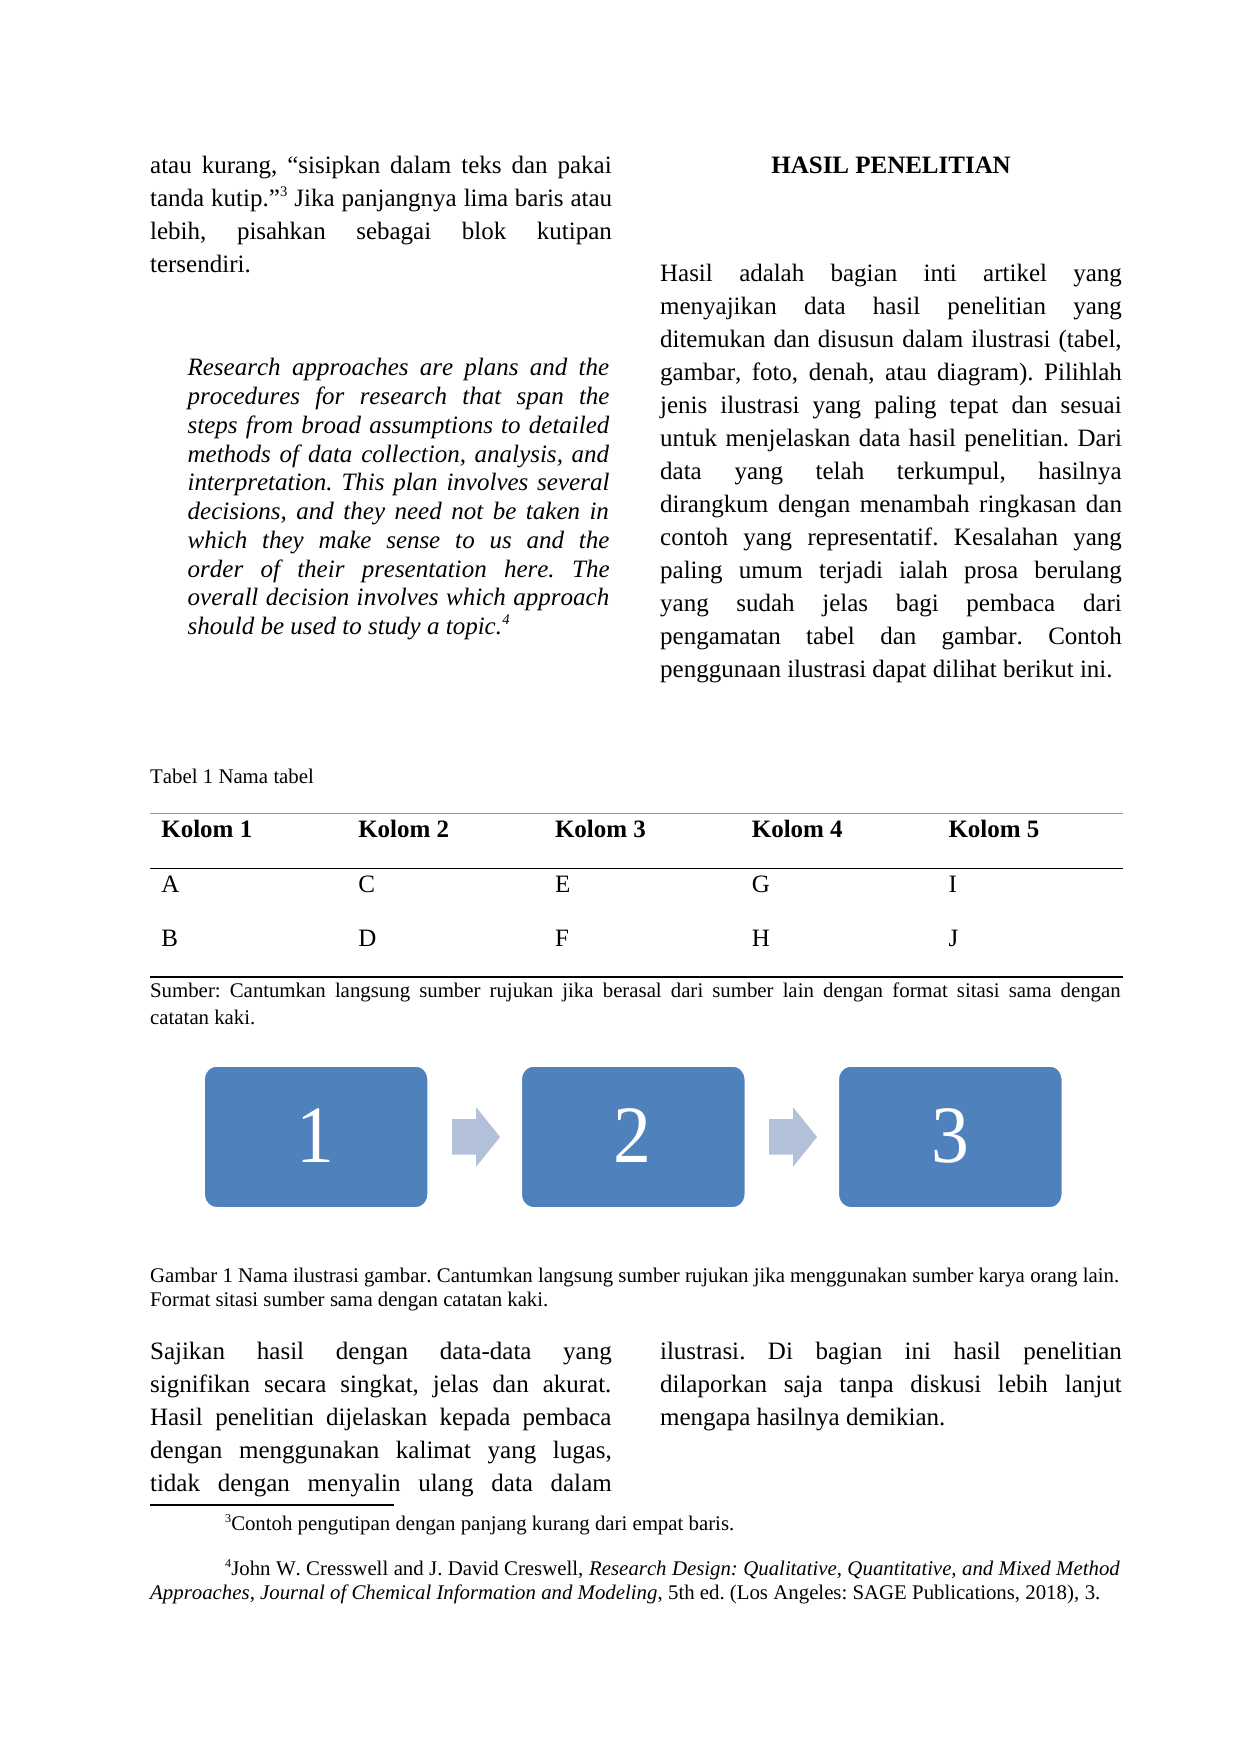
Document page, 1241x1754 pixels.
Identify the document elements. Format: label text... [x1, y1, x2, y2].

text Sajikan hasil dengan data-data yang signifikan secara singkat, jelas dan akurat. Hasil penelitian dijelaskan kepada pembaca dengan menggunakan kalimat yang lugas, tidak dengan menyalin ulang data dalam ilustrasi. Di bagian ini hasil penelitian dilaporkan saja tanpa diskusi lebih lanjut mengapa hasilnya demikian. [150, 1336, 612, 1497]
text Gambar 1 Nama ilustrasi gambar. Cantumkan langsung sumber rujukan jika menggunakan sumber karya orang lain. Format sitasi sumber sama dengan catatan kaki. [150, 1263, 1122, 1311]
table_cell F [544, 923, 740, 976]
table_cell G [740, 869, 937, 923]
table_cell B [150, 923, 347, 976]
subtitle HASIL PENELITIAN [660, 150, 1122, 179]
table_header Kolom 4 [740, 814, 937, 868]
table_header Kolom 5 [937, 814, 1122, 868]
table_cell E [544, 869, 740, 923]
text Research approaches are plans and the procedures for research that span the steps from broad assumptions to detailed methods of data collection, analysis, and interpretation. This plan involves several decisions, and they need not be taken in which they make sense to us and the order of their presentation here. The overall decision involves which approach should be used to study a topic. [187, 352, 612, 640]
text Sajikan hasil dengan data-data yang signifikan secara singkat, jelas dan akurat. Hasil penelitian dijelaskan kepada pembaca dengan menggunakan kalimat yang lugas, tidak dengan menyalin ulang data dalam ilustrasi. Di bagian ini hasil penelitian dilaporkan saja tanpa diskusi lebih lanjut mengapa hasilnya demikian. [660, 1336, 1122, 1431]
table_cell H [740, 923, 937, 976]
table_header Kolom 2 [347, 814, 543, 868]
text Hasil adalah bagian inti artikel yang menyajikan data hasil penelitian yang ditemukan dan disusun dalam ilustrasi (tabel, gambar, foto, denah, atau diagram). Pilihlah jenis ilustrasi yang paling tepat dan sesuai untuk menjelaskan data hasil penelitian. Dari data yang telah terkumpul, hasilnya dirangkum dengan menambah ringkasan dan contoh yang representatif. Kesalahan yang paling umum terjadi ialah prosa berulang yang sudah jelas bagi pembaca dari pengamatan tabel dan gambar. Contoh penggunaan ilustrasi dapat dilihat berikut ini. [660, 258, 1122, 683]
table_cell A [150, 869, 347, 923]
table_header Kolom 1 [150, 814, 347, 868]
table_cell D [347, 923, 543, 976]
table_cell J [937, 923, 1122, 976]
table_cell I [937, 869, 1122, 923]
text Sumber: Cantumkan langsung sumber rujukan jika berasal dari sumber lain dengan format sitasi sama dengan catatan kaki. [150, 978, 1122, 1029]
table_cell C [347, 869, 543, 923]
text Tabel 1 Nama tabel [150, 764, 1122, 788]
table_header Kolom 3 [544, 814, 740, 868]
